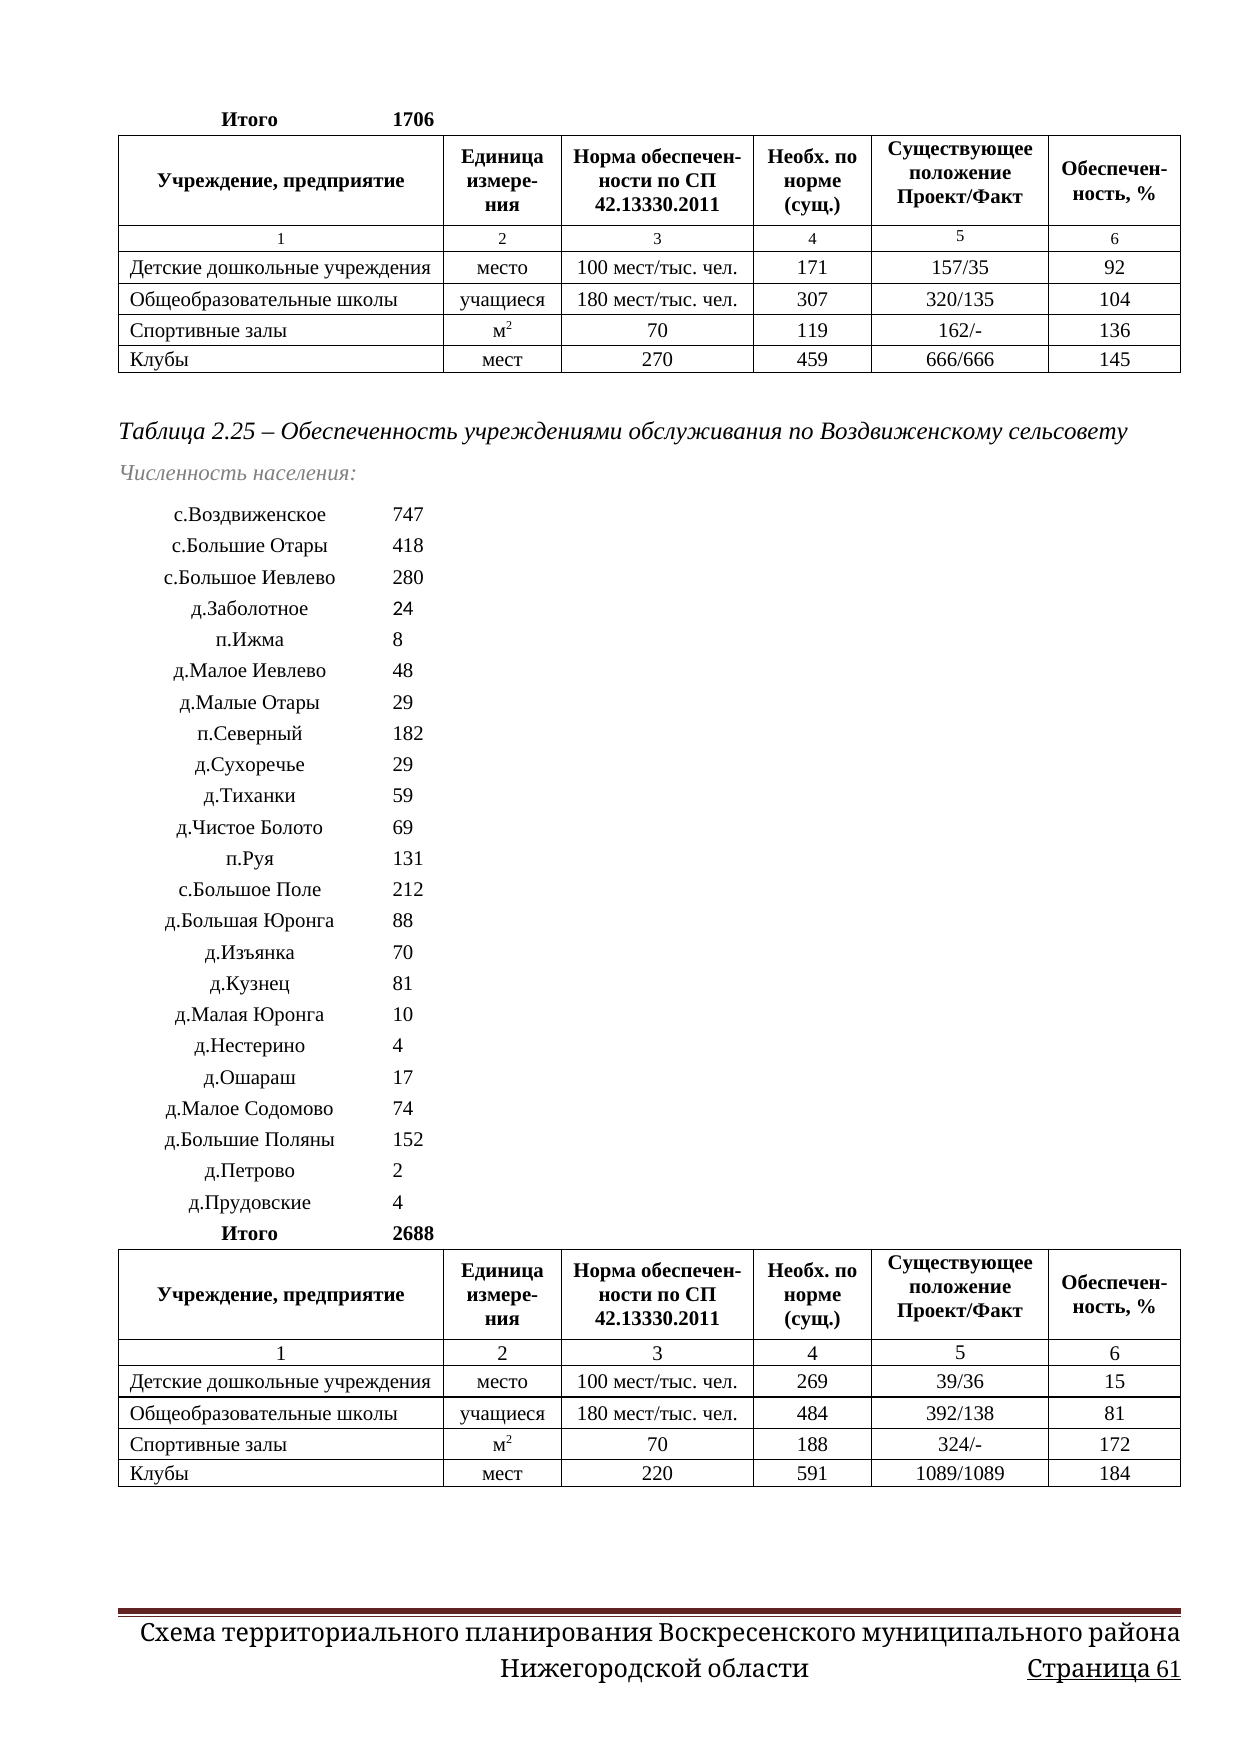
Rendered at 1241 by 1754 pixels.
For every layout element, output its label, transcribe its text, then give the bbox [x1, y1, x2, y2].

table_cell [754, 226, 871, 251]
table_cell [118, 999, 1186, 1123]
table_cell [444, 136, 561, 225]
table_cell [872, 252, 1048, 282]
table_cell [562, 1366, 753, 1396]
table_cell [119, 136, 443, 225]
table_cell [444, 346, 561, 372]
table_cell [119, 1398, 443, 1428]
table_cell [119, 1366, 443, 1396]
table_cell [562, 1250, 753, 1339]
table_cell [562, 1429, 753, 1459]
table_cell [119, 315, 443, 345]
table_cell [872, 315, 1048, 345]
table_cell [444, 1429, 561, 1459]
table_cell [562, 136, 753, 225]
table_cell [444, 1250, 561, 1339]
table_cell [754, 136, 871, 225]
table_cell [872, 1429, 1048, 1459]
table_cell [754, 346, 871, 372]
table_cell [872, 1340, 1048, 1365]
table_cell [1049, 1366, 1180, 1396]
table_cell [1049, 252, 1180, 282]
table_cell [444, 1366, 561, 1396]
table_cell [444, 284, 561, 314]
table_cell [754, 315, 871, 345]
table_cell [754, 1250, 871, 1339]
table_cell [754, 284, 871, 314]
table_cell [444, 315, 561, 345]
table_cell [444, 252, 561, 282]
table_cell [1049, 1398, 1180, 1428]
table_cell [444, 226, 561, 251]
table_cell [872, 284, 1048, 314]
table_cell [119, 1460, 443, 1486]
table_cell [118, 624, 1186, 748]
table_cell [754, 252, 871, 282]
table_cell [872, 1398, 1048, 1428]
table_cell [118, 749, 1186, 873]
text Таблица 2.25 – Обеспеченность учреждениями обслуживания по Воздвиженскому сельсовету [118, 416, 1181, 445]
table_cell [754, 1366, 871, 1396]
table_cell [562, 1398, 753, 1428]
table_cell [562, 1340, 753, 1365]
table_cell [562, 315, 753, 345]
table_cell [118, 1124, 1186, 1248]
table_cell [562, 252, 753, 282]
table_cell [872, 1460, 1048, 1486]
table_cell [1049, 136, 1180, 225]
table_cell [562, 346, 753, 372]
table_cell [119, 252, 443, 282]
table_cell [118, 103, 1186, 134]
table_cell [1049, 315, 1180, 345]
text Численность населения: [118, 459, 1181, 485]
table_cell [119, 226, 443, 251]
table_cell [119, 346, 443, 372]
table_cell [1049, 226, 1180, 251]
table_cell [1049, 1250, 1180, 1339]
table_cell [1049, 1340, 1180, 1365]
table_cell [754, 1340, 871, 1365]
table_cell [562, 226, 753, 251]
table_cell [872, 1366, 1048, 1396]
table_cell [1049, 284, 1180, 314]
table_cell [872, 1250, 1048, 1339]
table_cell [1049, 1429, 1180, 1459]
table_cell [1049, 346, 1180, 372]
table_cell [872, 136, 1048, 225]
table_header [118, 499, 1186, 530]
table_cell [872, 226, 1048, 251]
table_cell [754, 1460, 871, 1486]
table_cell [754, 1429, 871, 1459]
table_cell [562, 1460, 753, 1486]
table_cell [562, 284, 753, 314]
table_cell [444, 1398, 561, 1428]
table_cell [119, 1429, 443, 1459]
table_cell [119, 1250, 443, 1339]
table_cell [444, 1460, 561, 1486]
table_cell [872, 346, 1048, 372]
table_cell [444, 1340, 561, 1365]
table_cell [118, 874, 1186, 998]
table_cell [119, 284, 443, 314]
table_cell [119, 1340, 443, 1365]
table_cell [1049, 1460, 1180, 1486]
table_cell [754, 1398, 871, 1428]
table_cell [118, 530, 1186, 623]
